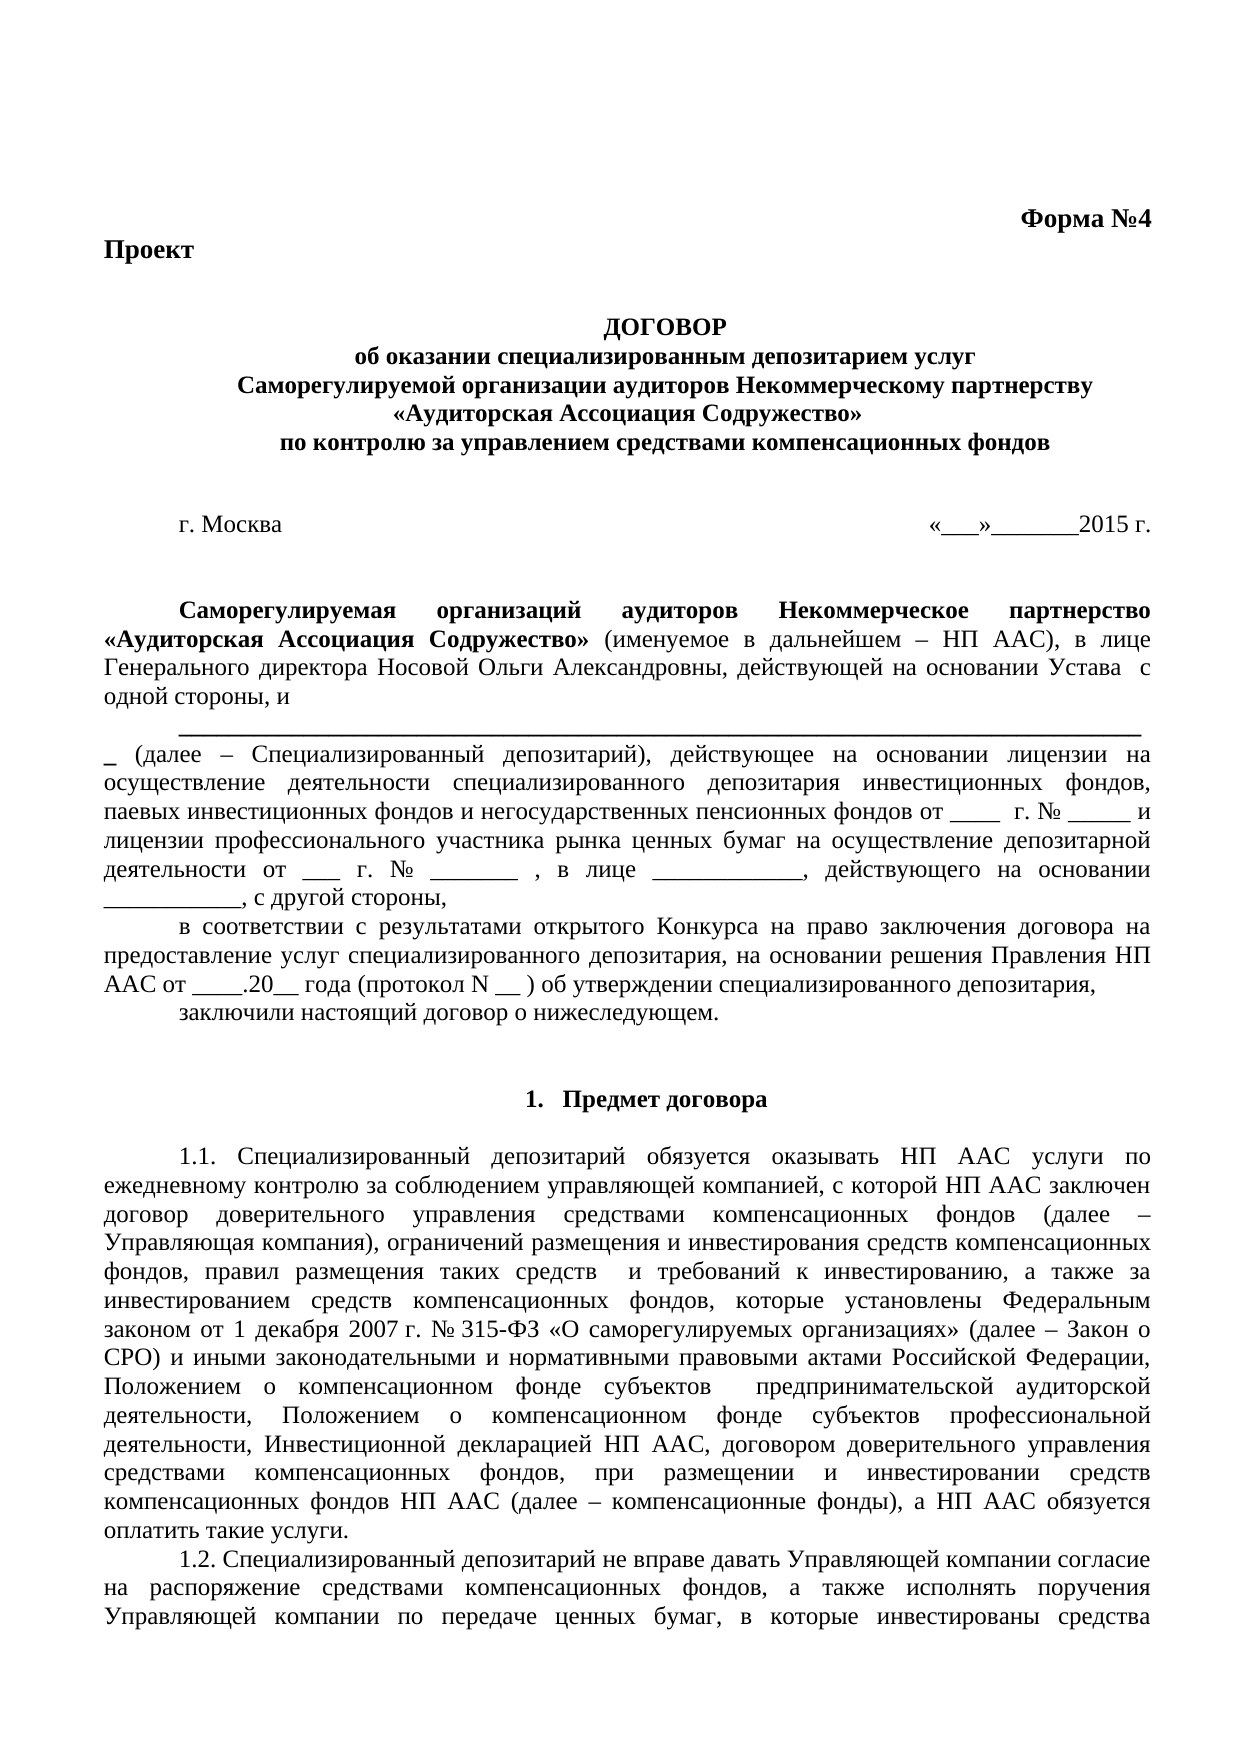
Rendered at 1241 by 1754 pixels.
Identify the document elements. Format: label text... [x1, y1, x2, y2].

list Предмет договора [141, 1084, 1152, 1112]
text 1.1. Специализированный депозитарий обязуется оказывать НП ААС услуги по ежедневному контролю за соблюдением управляющей компанией, с которой НП ААС заключен договор доверительного управления средствами компенсационных фондов (далее – Управляющая компания), ограничений размещения и инвестирования средств компенсационных фондов, правил размещения таких средств и требований к инвестированию, а также за инвестированием средств компенсационных фондов, которые установлены Федеральным законом от 1 декабря . № 315-ФЗ «О саморегулируемых организациях» (далее – Закон о СРО) и иными законодательными и нормативными правовыми актами Российской Федерации, Положением о компенсационном фонде субъектов предпринимательской аудиторской деятельности, Положением о компенсационном фонде субъектов профессиональной деятельности, Инвестиционной декларацией НП ААС, договором доверительного управления средствами компенсационных фондов, при размещении и инвестировании средств компенсационных фондов НП ААС (далее – компенсационные фонды), а НП ААС обязуется оплатить такие услуги. [103, 1141, 1152, 1544]
text Саморегулируемой организации аудиторов Некоммерческому партнерству «Аудиторская Ассоциация Содружество» [103, 370, 1152, 427]
text по контролю за управлением средствами компенсационных фондов [103, 427, 1152, 456]
text заключили настоящий договор о нижеследующем. [103, 997, 1152, 1026]
text об оказании специализированным депозитарием услуг [103, 341, 1152, 370]
text в соответствии с результатами открытого Конкурса на право заключения договора на предоставление услуг специализированного депозитария, на основании решения Правления НП ААС от ____.20__ года (протокол N __ ) об утверждении специализированного депозитария, [103, 911, 1152, 997]
text Проект [103, 233, 1152, 264]
text ДОГОВОР [103, 312, 1152, 341]
text Саморегулируемая организаций аудиторов Некоммерческое партнерство «Аудиторская Ассоциация Содружество» (именуемое в дальнейшем – НП ААС), в лице Генерального директора Носовой Ольги Александровны, действующей на основании Устава с одной стороны, и [103, 595, 1152, 710]
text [103, 1544, 1152, 1630]
text ______________________________________________________________________________ (далее – Специализированный депозитарий), действующее на основании лицензии на осуществление деятельности специализированного депозитария инвестиционных фондов, паевых инвестиционных фондов и негосударственных пенсионных фондов от ____ г. № _____ и лицензии профессионального участника рынка ценных бумаг на осуществление депозитарной деятельности от ___ г. № _______ , в лице ____________, действующего на основании ___________, с другой стороны, [103, 710, 1152, 911]
text г. Москва «___»_______2015 г. [103, 509, 1152, 537]
text Форма №4 [783, 202, 1152, 233]
